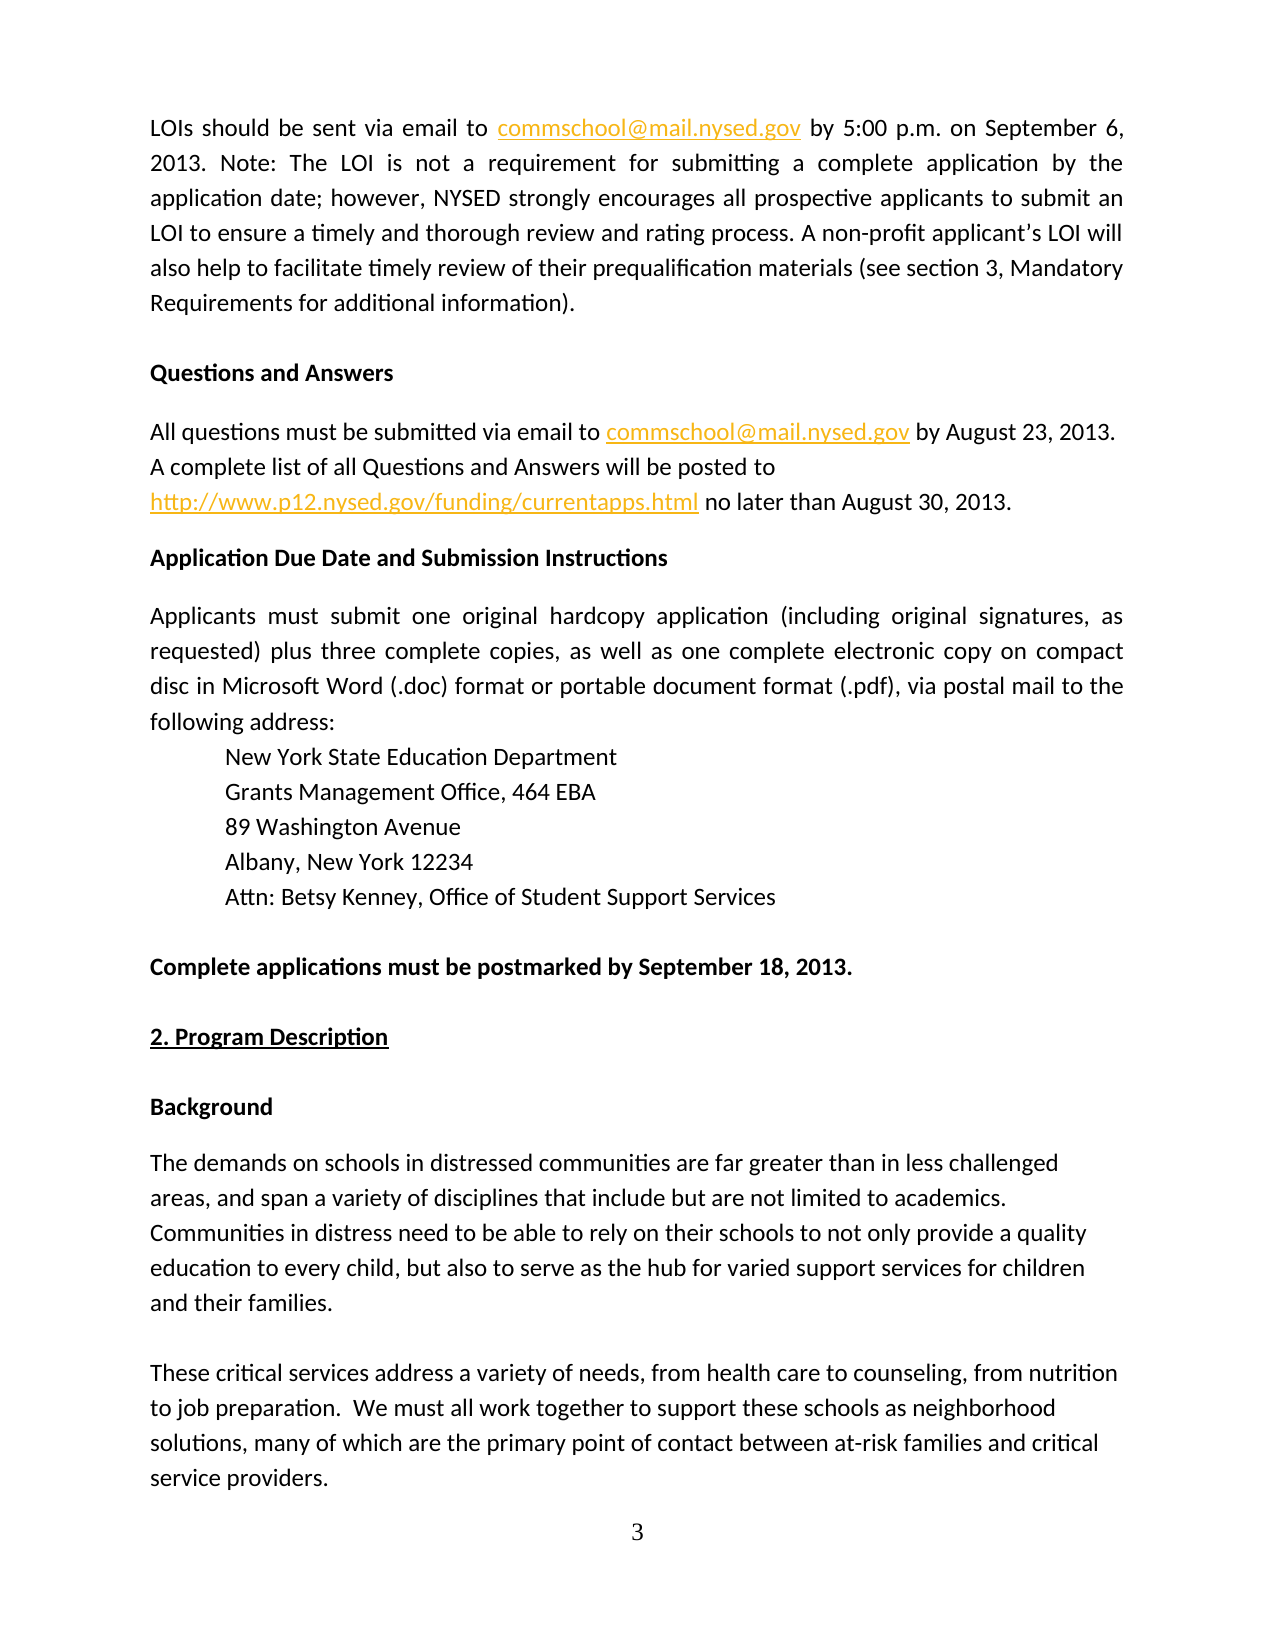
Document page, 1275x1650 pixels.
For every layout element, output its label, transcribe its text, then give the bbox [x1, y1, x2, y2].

text All questions must be submitted via email to commschool@mail.nysed.gov by August 23, 2013. A complete list of all Questions and Answers will be posted to http://www.p12.nysed.gov/funding/currentapps.html no later than August 30, 2013. [150, 416, 1125, 516]
text Albany, New York 12234 [225, 846, 1125, 876]
text Application Due Date and Submission Instructions [150, 542, 1125, 572]
text Questions and Answers [150, 357, 1125, 388]
text LOIs should be sent via email to commschool@mail.nysed.gov by 5:00 p.m. on September 6, 2013. Note: The LOI is not a requirement for submitting a complete application by the application date; however, NYSED strongly encourages all prospective applicants to submit an LOI to ensure a timely and thorough review and rating process. A non-profit applicant’s LOI will also help to facilitate timely review of their prequalification materials (see section 3, Mandatory Requirements for additional information). [150, 112, 1125, 318]
text The demands on schools in distressed communities are far greater than in less challenged areas, and span a variety of disciplines that include but are not limited to academics. Communities in distress need to be able to rely on their schools to not only provide a quality education to every child, but also to serve as the hub for varied support services for children and their families. [150, 1147, 1125, 1317]
text New York State Education Department [225, 741, 1125, 771]
text These critical services address a variety of needs, from health care to counseling, from nutrition to job preparation. We must all work together to support these schools as neighborhood solutions, many of which are the primary point of contact between at-risk families and critical service providers. [150, 1357, 1125, 1492]
text Attn: Betsy Kenney, Office of Student Support Services [225, 881, 1125, 911]
text Background [150, 1091, 1125, 1121]
text 2. Program Description [150, 1021, 1125, 1051]
text Complete applications must be postmarked by September 18, 2013. [150, 951, 1125, 981]
text Applicants must submit one original hardcopy application (including original signatures, as requested) plus three complete copies, as well as one complete electronic copy on compact disc in Microsoft Word (.doc) format or portable document format (.pdf), via postal mail to the following address: [150, 600, 1125, 736]
text Grants Management Office, 464 EBA [225, 776, 1125, 806]
text 89 Washington Avenue [225, 811, 1125, 841]
